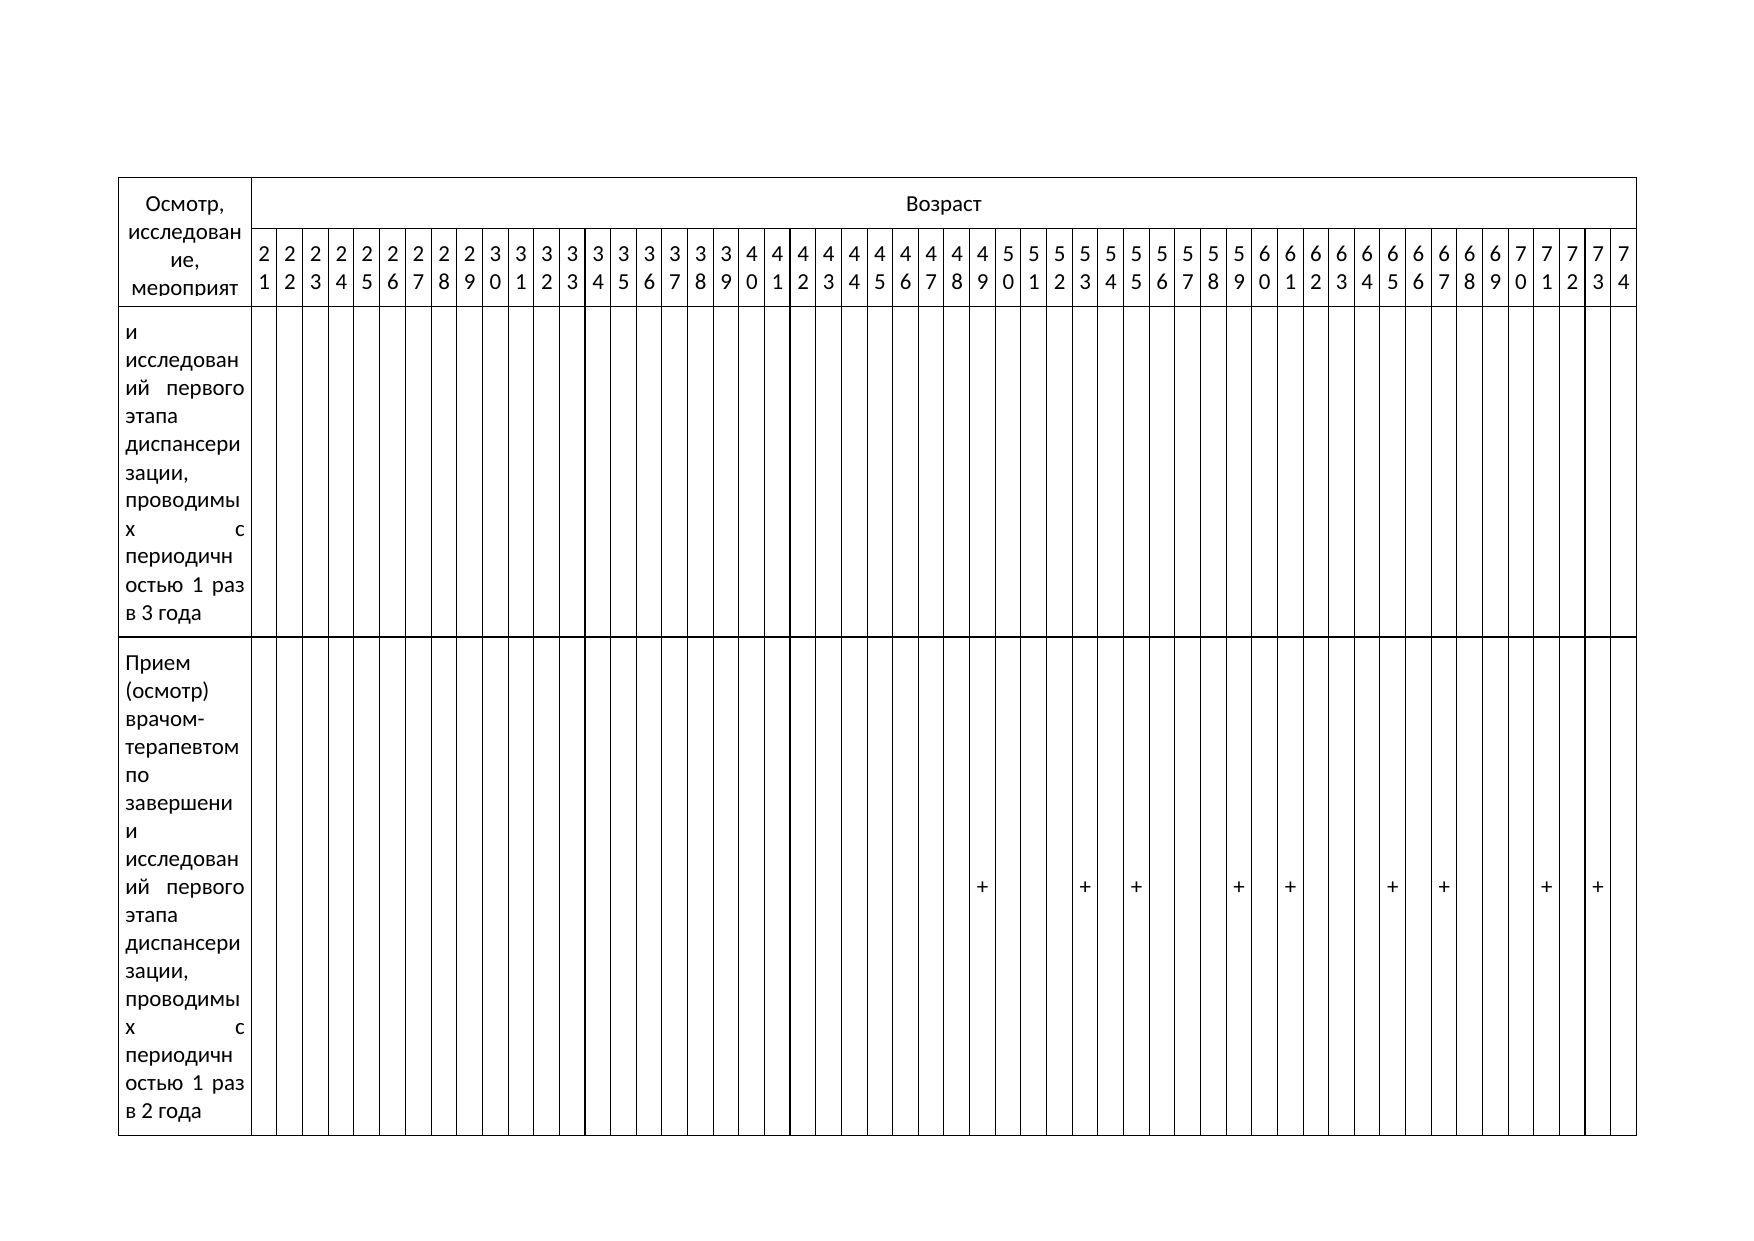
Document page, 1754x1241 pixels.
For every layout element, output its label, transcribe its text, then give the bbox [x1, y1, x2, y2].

table_cell 41 [765, 229, 789, 306]
table_cell 55 [1124, 229, 1149, 306]
table_cell 51 [1021, 229, 1046, 306]
table_cell 43 [816, 229, 841, 306]
table_cell 22 [277, 229, 302, 306]
table_cell [970, 307, 995, 636]
table_cell 24 [329, 229, 353, 306]
table_cell [1329, 638, 1354, 1135]
table_cell [1611, 307, 1636, 636]
table_cell 36 [637, 229, 661, 306]
table_cell + [970, 638, 995, 1135]
table_cell + [1021, 307, 1046, 636]
table_cell [714, 638, 738, 1135]
table_cell [354, 307, 379, 636]
table_cell [457, 638, 482, 1135]
table_cell [1483, 638, 1508, 1135]
table_cell + [1406, 307, 1431, 636]
table_cell [483, 638, 508, 1135]
table_cell + [1432, 638, 1456, 1135]
table_cell + [1534, 638, 1559, 1135]
table_cell Прием (осмотр) врачом-терапевтом по завершении исследований первого этапа диспансеризации, проводимых с периодичностью 1 раз в 2 года [119, 638, 251, 1135]
table_cell + [1380, 638, 1405, 1135]
table_cell 68 [1457, 229, 1482, 306]
table_cell [637, 638, 661, 1135]
table_cell [432, 307, 456, 636]
table_cell [893, 307, 918, 636]
table_cell [1304, 307, 1328, 636]
table_cell + [714, 307, 738, 636]
table_cell + [560, 307, 584, 636]
table_cell 29 [457, 229, 482, 306]
table_cell [688, 638, 713, 1135]
table_cell [1406, 638, 1431, 1135]
table_cell + [1483, 307, 1508, 636]
table_cell 54 [1098, 229, 1123, 306]
table_cell 61 [1278, 229, 1303, 306]
table_cell [1355, 638, 1379, 1135]
table_cell 50 [996, 229, 1020, 306]
table_cell [1457, 638, 1482, 1135]
table_cell 21 [252, 229, 276, 306]
table_cell 72 [1560, 229, 1584, 306]
table_cell + [637, 307, 661, 636]
table_cell [406, 638, 431, 1135]
table_cell [252, 638, 276, 1135]
table_cell + [1098, 307, 1123, 636]
table_cell [303, 638, 328, 1135]
table_cell [1021, 638, 1046, 1135]
table_cell + [483, 307, 508, 636]
table_cell [1509, 307, 1533, 636]
table_cell [1304, 638, 1328, 1135]
table_cell [560, 638, 584, 1135]
table_cell [919, 638, 943, 1135]
table_cell 28 [432, 229, 456, 306]
table_cell 23 [303, 229, 328, 306]
table_cell [1073, 307, 1097, 636]
table_cell [1201, 307, 1226, 636]
table_cell [277, 307, 302, 636]
table_cell [509, 307, 533, 636]
table_cell + [1560, 307, 1584, 636]
table_cell [868, 638, 892, 1135]
table_cell 56 [1150, 229, 1174, 306]
table_cell 33 [560, 229, 584, 306]
table_cell 48 [944, 229, 969, 306]
table_cell + [791, 307, 815, 636]
table_cell + [1586, 638, 1610, 1135]
table_cell [765, 638, 789, 1135]
table_cell [534, 638, 559, 1135]
table_cell [1586, 307, 1610, 636]
table_cell [739, 307, 764, 636]
table_cell 71 [1534, 229, 1559, 306]
table_cell [1560, 638, 1584, 1135]
table_cell 47 [919, 229, 943, 306]
table_cell 42 [791, 229, 815, 306]
table_cell 52 [1047, 229, 1072, 306]
table_cell [1380, 307, 1405, 636]
table_cell 37 [662, 229, 687, 306]
table_cell [662, 307, 687, 636]
table_cell [944, 638, 969, 1135]
table_cell [842, 638, 867, 1135]
table_cell [380, 307, 405, 636]
table_cell + [329, 307, 353, 636]
table_cell [765, 307, 789, 636]
table_cell [1252, 638, 1277, 1135]
table_cell 67 [1432, 229, 1456, 306]
table_cell [1611, 638, 1636, 1135]
table_cell 25 [354, 229, 379, 306]
table_cell [919, 307, 943, 636]
table_cell [1201, 638, 1226, 1135]
table_cell [1457, 307, 1482, 636]
table_cell 38 [688, 229, 713, 306]
table_cell [1509, 638, 1533, 1135]
table_cell [1047, 638, 1072, 1135]
table_cell 35 [611, 229, 636, 306]
table_cell 32 [534, 229, 559, 306]
table_cell + [406, 307, 431, 636]
table_cell [611, 307, 636, 636]
table_header Возраст [252, 178, 1636, 227]
table_cell [816, 307, 841, 636]
table_cell [893, 638, 918, 1135]
table_cell [1124, 307, 1149, 636]
table_cell [277, 638, 302, 1135]
table_cell [1175, 638, 1200, 1135]
table_cell [457, 307, 482, 636]
table_cell 30 [483, 229, 508, 306]
table_cell 63 [1329, 229, 1354, 306]
table_cell [996, 307, 1020, 636]
table_cell [380, 638, 405, 1135]
table_cell + [1175, 307, 1200, 636]
table_cell [1432, 307, 1456, 636]
table_cell 45 [868, 229, 892, 306]
table_cell 70 [1509, 229, 1533, 306]
table_cell + [1073, 638, 1097, 1135]
table_cell + [868, 307, 892, 636]
table_cell [329, 638, 353, 1135]
table_cell 74 [1611, 229, 1636, 306]
table_cell [1534, 307, 1559, 636]
table_cell 31 [509, 229, 533, 306]
table_cell [996, 638, 1020, 1135]
table_cell + [944, 307, 969, 636]
table_cell [688, 307, 713, 636]
table_cell [432, 638, 456, 1135]
table_cell 62 [1304, 229, 1328, 306]
table_cell [1098, 638, 1123, 1135]
table_cell [1047, 307, 1072, 636]
table_cell + [1329, 307, 1354, 636]
table_header Осмотр, исследование, мероприятие [119, 178, 251, 306]
table_cell 66 [1406, 229, 1431, 306]
table_cell [509, 638, 533, 1135]
table_cell [586, 638, 610, 1135]
table_cell 57 [1175, 229, 1200, 306]
table_cell 53 [1073, 229, 1097, 306]
table_cell 34 [586, 229, 610, 306]
table_cell + [1278, 638, 1303, 1135]
table_cell [534, 307, 559, 636]
table_cell 44 [842, 229, 867, 306]
table_cell 49 [970, 229, 995, 306]
table_cell [1150, 638, 1174, 1135]
table_cell 73 [1586, 229, 1610, 306]
table_cell + [1227, 638, 1251, 1135]
table_cell [1150, 307, 1174, 636]
table_cell 65 [1380, 229, 1405, 306]
table_cell 64 [1355, 229, 1379, 306]
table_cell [119, 307, 251, 636]
table_cell 60 [1252, 229, 1277, 306]
table_cell 26 [380, 229, 405, 306]
table_cell + [1124, 638, 1149, 1135]
table_cell [1278, 307, 1303, 636]
table_cell [662, 638, 687, 1135]
table_cell 39 [714, 229, 738, 306]
table_cell + [1252, 307, 1277, 636]
table_cell [1227, 307, 1251, 636]
table_cell [303, 307, 328, 636]
table_cell 58 [1201, 229, 1226, 306]
table_cell [842, 307, 867, 636]
table_cell + [252, 307, 276, 636]
table_cell 27 [406, 229, 431, 306]
table_cell [1355, 307, 1379, 636]
table_cell [611, 638, 636, 1135]
table_cell 46 [893, 229, 918, 306]
table_cell [791, 638, 815, 1135]
table_cell 40 [739, 229, 764, 306]
table_cell [354, 638, 379, 1135]
table_cell 59 [1227, 229, 1251, 306]
table_cell [739, 638, 764, 1135]
table_cell 69 [1483, 229, 1508, 306]
table_cell [586, 307, 610, 636]
table_cell [816, 638, 841, 1135]
